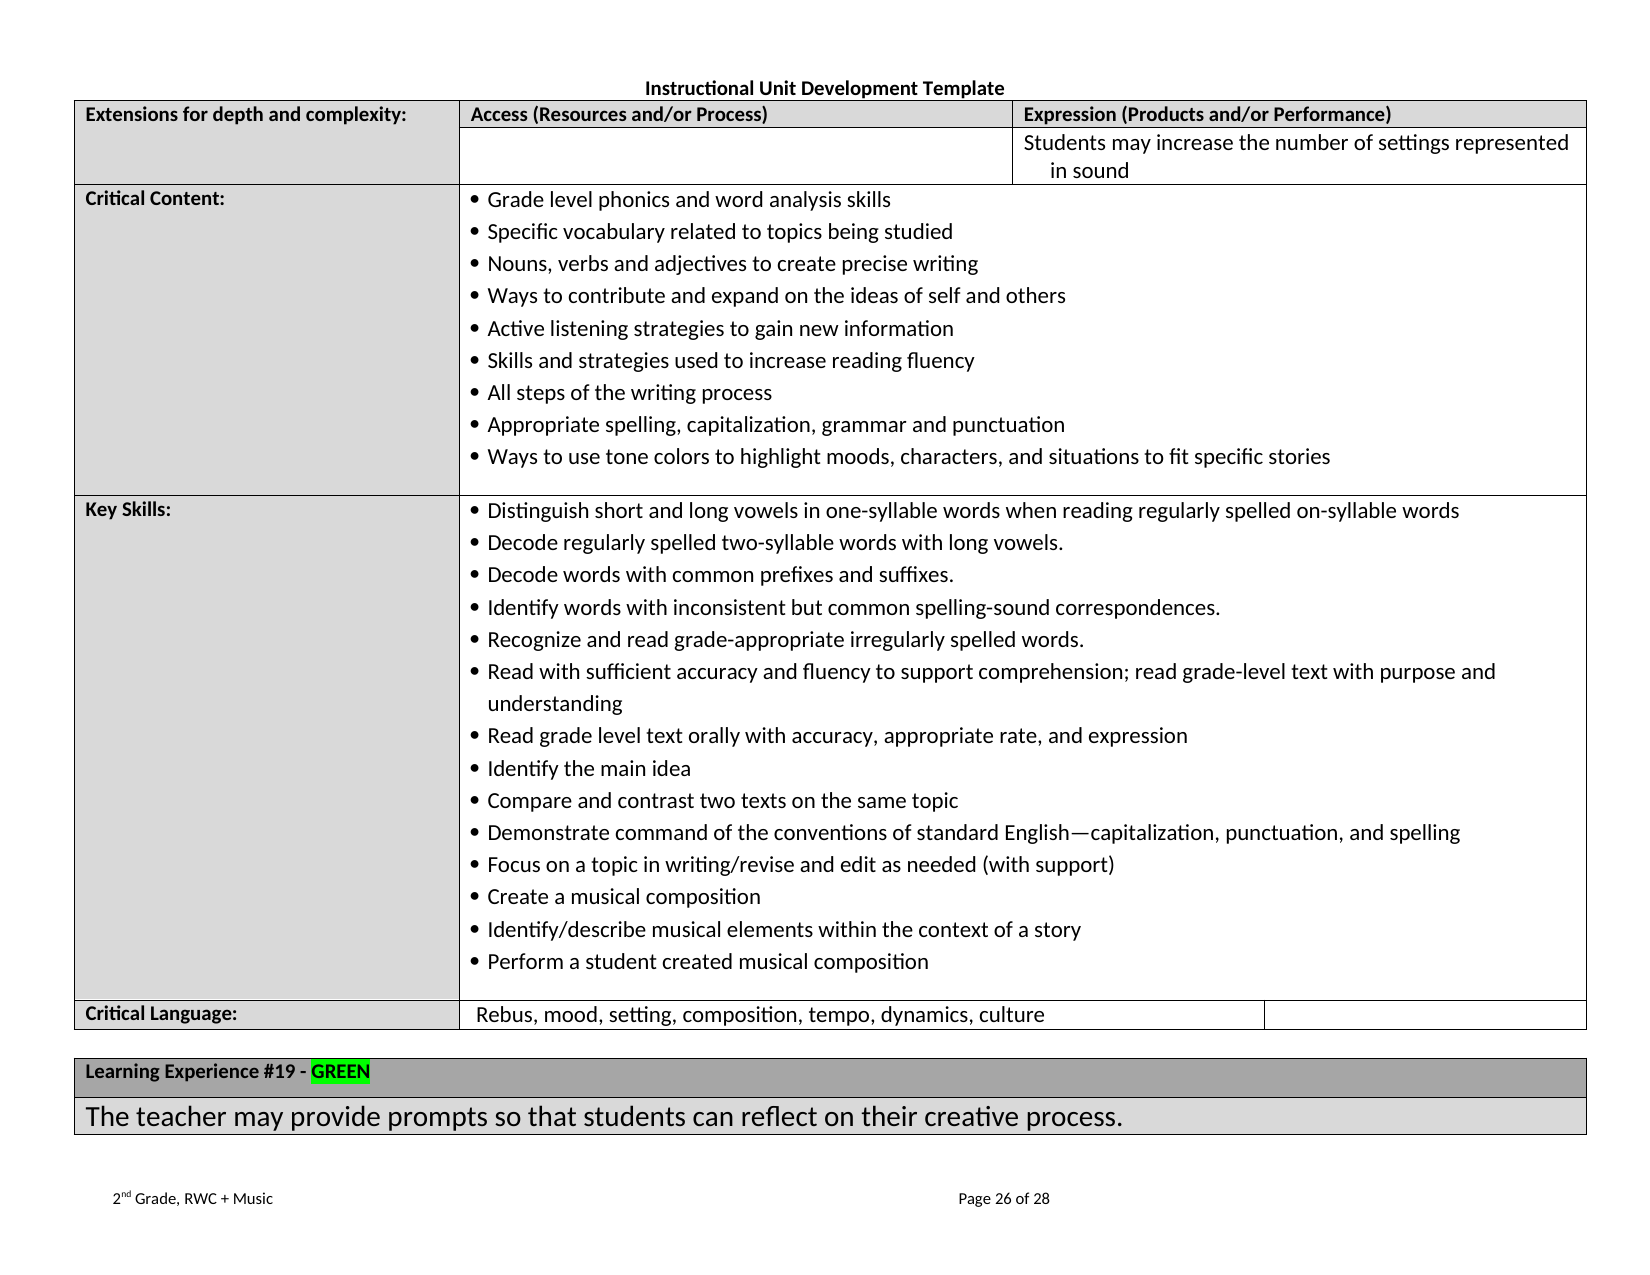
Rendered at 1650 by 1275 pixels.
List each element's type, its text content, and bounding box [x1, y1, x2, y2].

table_cell Rebus, mood, setting, composition, tempo, dynamics, culture [460, 1001, 1264, 1029]
table_cell [460, 128, 1012, 184]
table_cell Students may increase the number of settings represented in sound [1013, 128, 1586, 184]
table_header Learning Experience #19 - GREEN [75, 1059, 1586, 1097]
table_cell Critical Language: [75, 1001, 459, 1029]
table_cell Critical Content: [75, 185, 459, 495]
table_cell Expression (Products and/or Performance) [1013, 101, 1586, 127]
table_cell Distinguish short and long vowels in one-syllable words when reading regularly spelled on-syllable words Decode regularly spelled two-syllable words with long vowels. Decode words with common prefixes and suffixes. Identify words with inconsistent but common spelling-sound correspondences. Recognize and read grade-appropriate irregularly spelled words. Read with sufficient accuracy and fluency to support comprehension; read grade-level text with purpose and understanding Read grade level text orally with accuracy, appropriate rate, and expression Identify the main idea Compare and contrast two texts on the same topic Demonstrate command of the conventions of standard English—capitalization, punctuation, and spelling Focus on a topic in writing/revise and edit as needed (with support) Create a musical composition Identify/describe musical elements within the context of a story Perform a student created musical composition [460, 496, 1586, 999]
table_cell Access (Resources and/or Process) [460, 101, 1012, 127]
table_cell Key Skills: [75, 496, 459, 999]
table_cell [1265, 1001, 1586, 1029]
table_cell Grade level phonics and word analysis skills Specific vocabulary related to topics being studied Nouns, verbs and adjectives to create precise writing Ways to contribute and expand on the ideas of self and others Active listening strategies to gain new information Skills and strategies used to increase reading fluency All steps of the writing process Appropriate spelling, capitalization, grammar and punctuation Ways to use tone colors to highlight moods, characters, and situations to fit specific stories [460, 185, 1586, 495]
table_cell The teacher may provide prompts so that students can reflect on their creative process. [75, 1098, 1586, 1134]
table_cell Extensions for depth and complexity: [75, 101, 459, 184]
